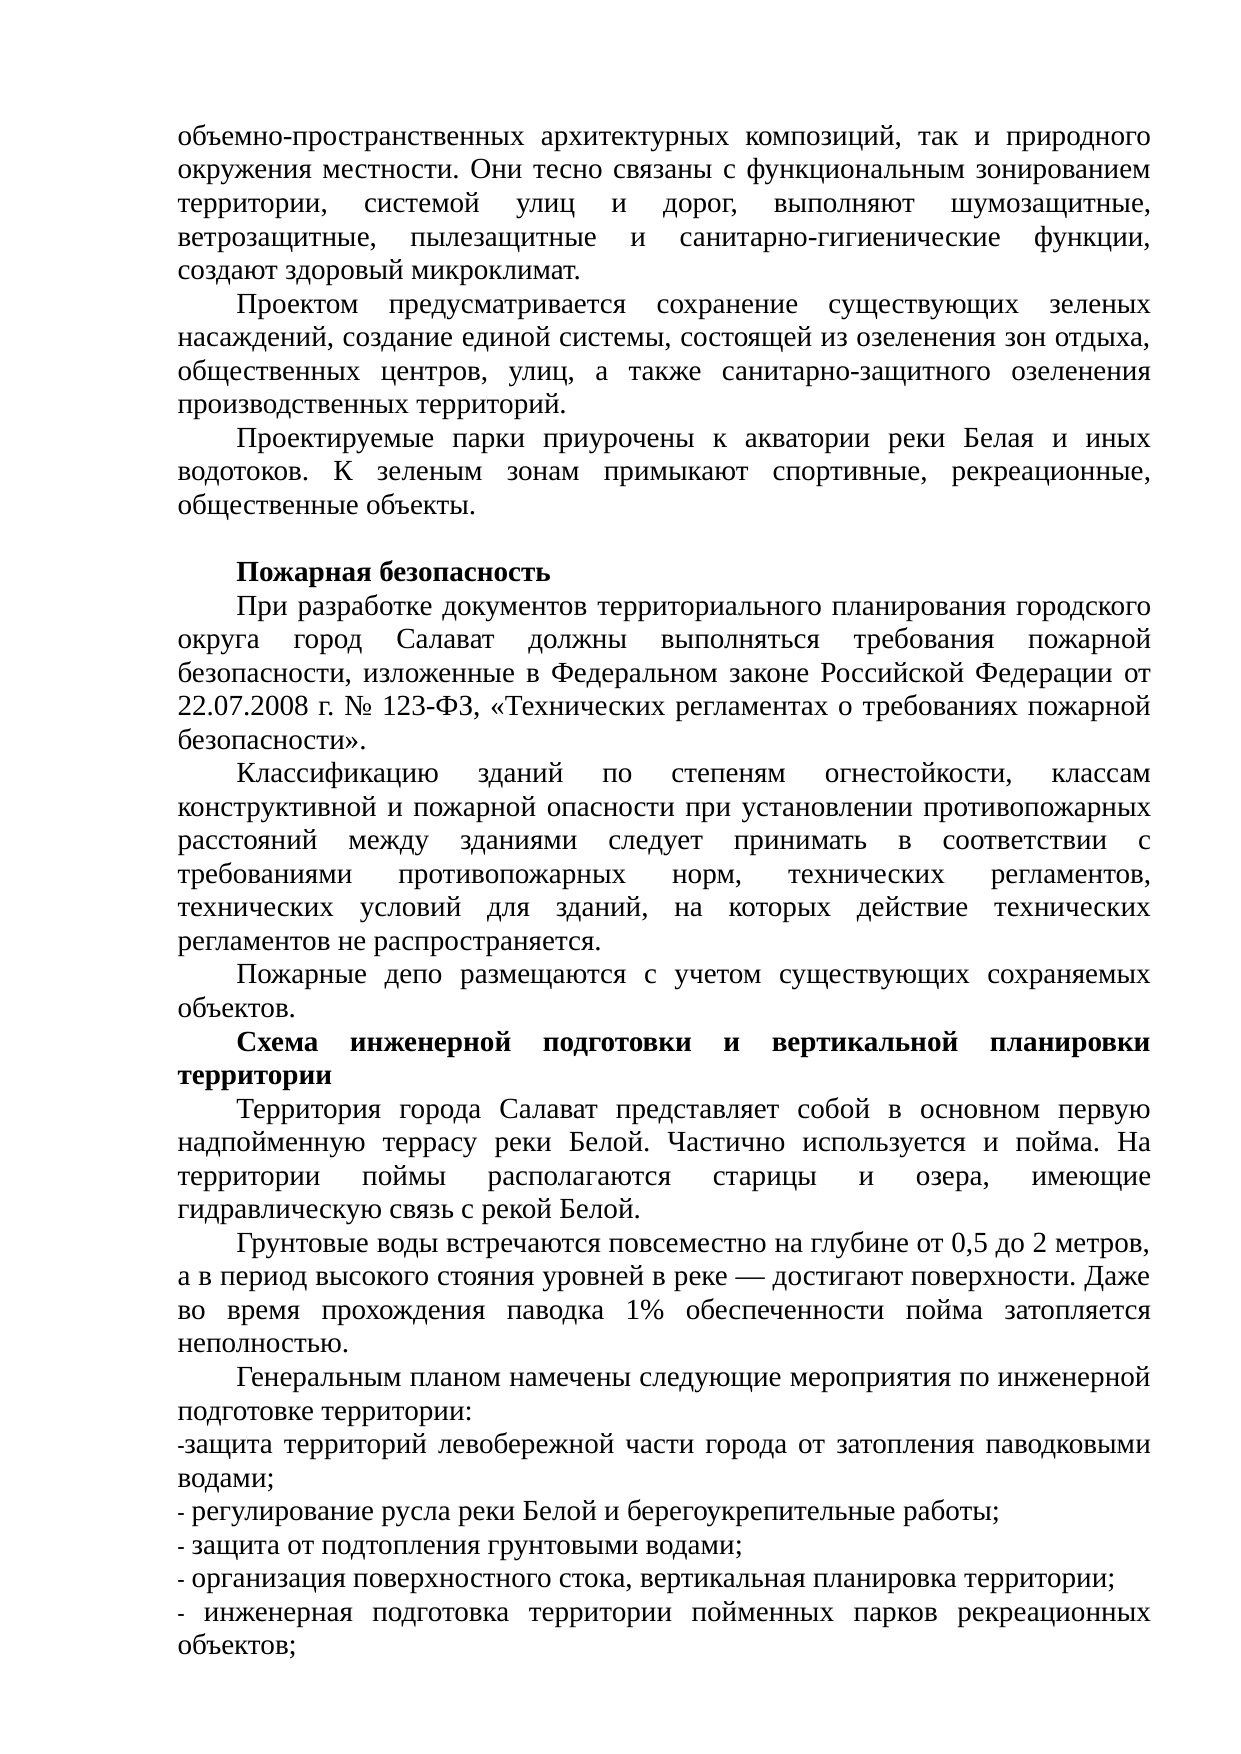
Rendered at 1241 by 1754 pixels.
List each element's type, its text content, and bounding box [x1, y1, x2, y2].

text Пожарная безопасность [177, 554, 1152, 588]
text Проектируемые парки приурочены к акватории реки Белая и иных водотоков. К зеленым зонам примыкают спортивные, рекреационные, общественные объекты. [177, 420, 1152, 521]
list регулирование русла реки Белой и берегоукрепительные работы; [177, 1493, 1152, 1527]
text Классификацию зданий по степеням огнестойкости, классам конструктивной и пожарной опасности при установлении противопожарных расстояний между зданиями следует принимать в соответствии с требованиями противопожарных норм, технических регламентов, технических условий для зданий, на которых действие технических регламентов не распространяется. [177, 755, 1152, 957]
text Схема инженерной подготовки и вертикальной планировки территории [177, 1024, 1152, 1091]
text При разработке документов территориального планирования городского округа город Салават должны выполняться требования пожарной безопасности, изложенные в Федеральном законе Российской Федерации от 22.07.2008 г. № 123-ФЗ, «Технических регламентах о требованиях пожарной безопасности». [177, 588, 1152, 755]
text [177, 118, 1152, 286]
text Пожарные депо размещаются с учетом существующих сохраняемых объектов. [177, 957, 1152, 1024]
list защита территорий левобережной части города от затопления паводковыми водами; [177, 1426, 1152, 1493]
text Генеральным планом намечены следующие мероприятия по инженерной подготовке территории: [177, 1359, 1152, 1426]
list инженерная подготовка территории пойменных парков рекреационных объектов; [177, 1594, 1152, 1661]
list защита от подтопления грунтовыми водами; [177, 1527, 1152, 1560]
list организация поверхностного стока, вертикальная планировка территории; [177, 1560, 1152, 1594]
text Территория города Салават представляет собой в основном первую надпойменную террасу реки Белой. Частично используется и пойма. На территории поймы располагаются старицы и озера, имеющие гидравлическую связь с рекой Белой. [177, 1091, 1152, 1225]
text Грунтовые воды встречаются повсеместно на глубине от 0,5 до 2 метров, а в период высокого стояния уровней в реке — достигают поверхности. Даже во время прохождения паводка 1% обеспеченности пойма затопляется неполностью. [177, 1225, 1152, 1359]
text Проектом предусматривается сохранение существующих зеленых насаждений, создание единой системы, состоящей из озеленения зон отдыха, общественных центров, улиц, а также санитарно-защитного озеленения производственных территорий. [177, 286, 1152, 420]
